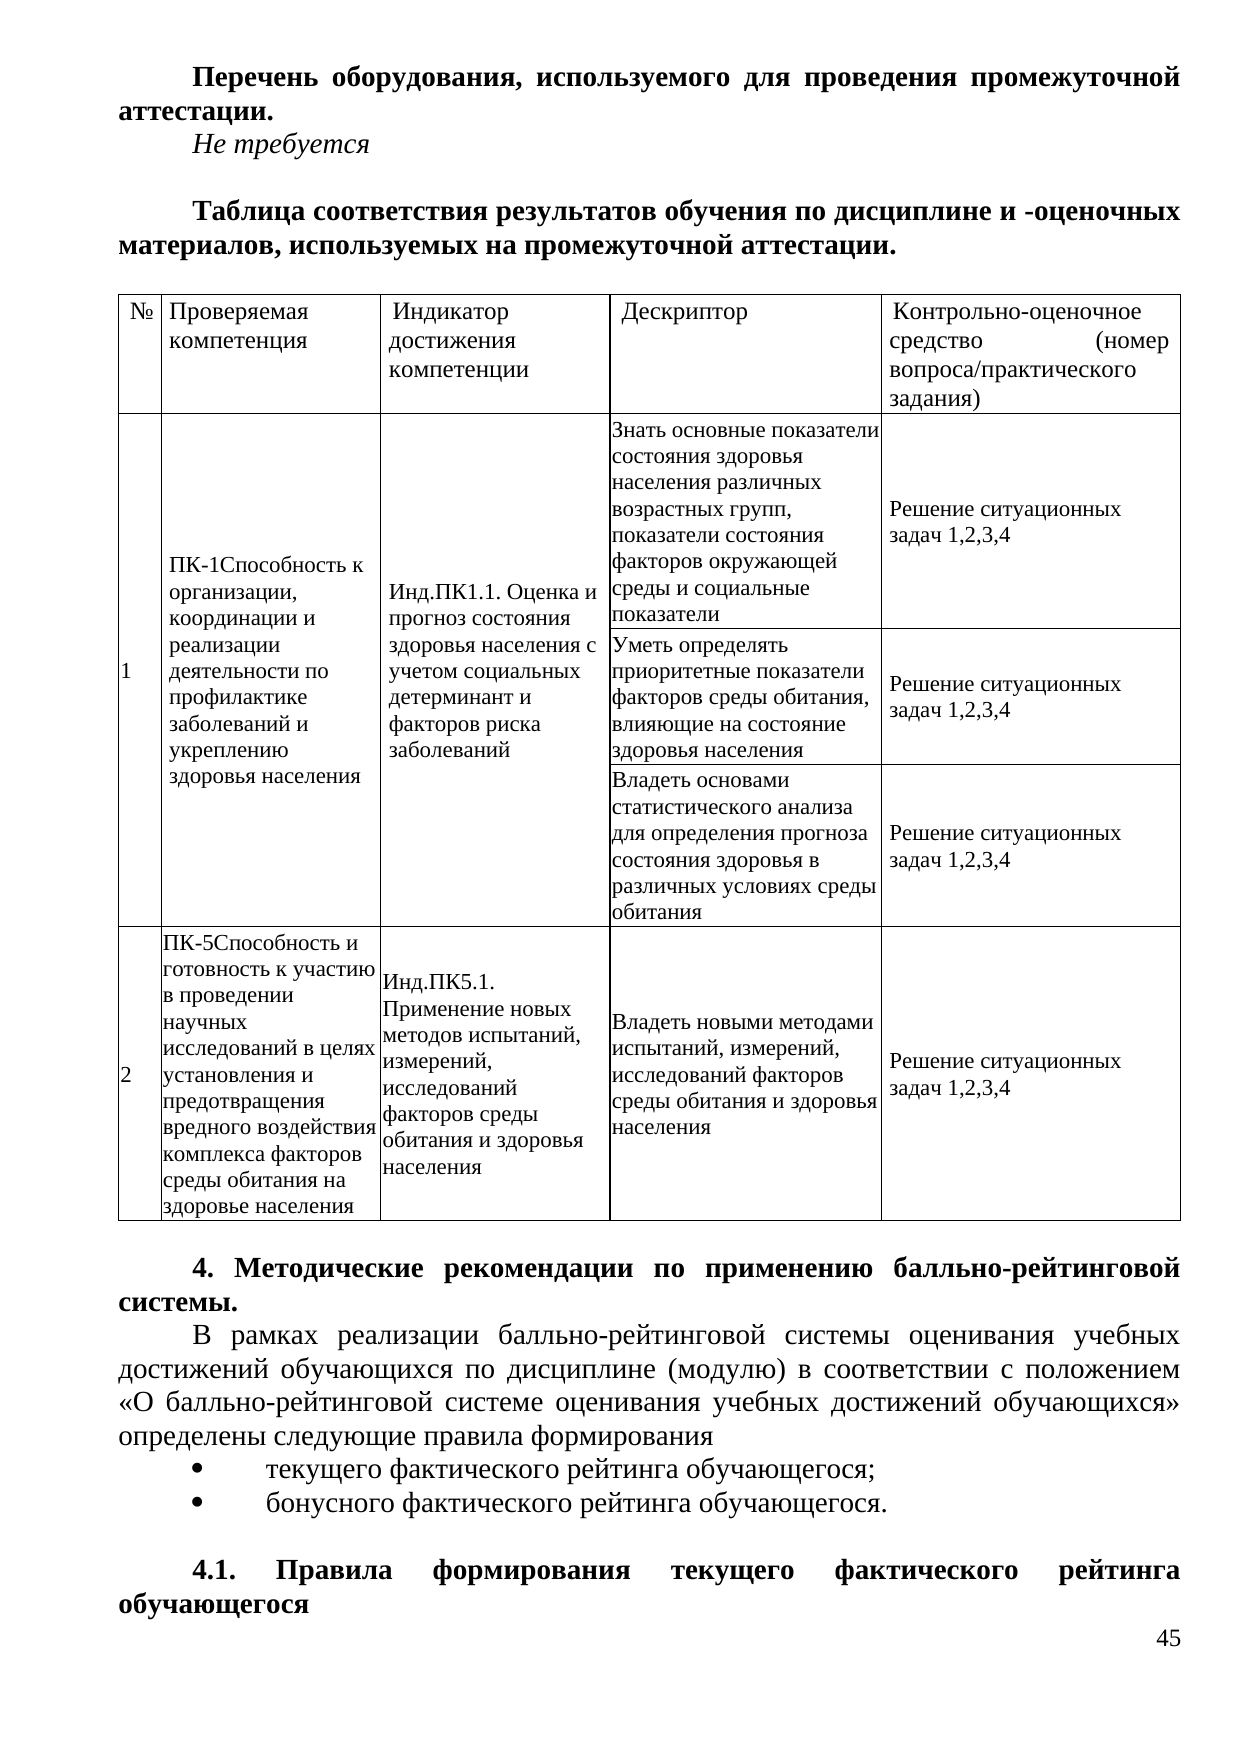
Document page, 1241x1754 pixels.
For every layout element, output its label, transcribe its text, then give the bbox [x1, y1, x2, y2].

list 4. Методические рекомендации по применению балльно-рейтинговой системы. [118, 1250, 1181, 1317]
table_cell 1 [119, 414, 161, 926]
table_cell ПК-1Способность к организации, координации и реализации деятельности по профилактике заболеваний и укреплению здоровья населения [162, 414, 380, 926]
table_header № [119, 295, 161, 413]
table_cell Решение ситуационных задач 1,2,3,4 [882, 629, 1180, 764]
table_cell Инд.ПК1.1. Оценка и прогноз состояния здоровья населения с учетом социальных детерминант и факторов риска заболеваний [381, 414, 609, 926]
table_header Контрольно-оценочное средство (номер вопроса/практического задания) [882, 295, 1180, 413]
table_header Индикатор достижения компетенции [381, 295, 609, 413]
list бонусного фактического рейтинга обучающегося. [118, 1485, 1181, 1519]
text В рамках реализации балльно-рейтинговой системы оценивания учебных достижений обучающихся по дисциплине (модулю) в соответствии с положением «О балльно-рейтинговой системе оценивания учебных достижений обучающихся» определены следующие правила формирования [118, 1317, 1181, 1451]
table_cell Решение ситуационных задач 1,2,3,4 [882, 765, 1180, 926]
table_cell Владеть основами статистического анализа для определения прогноза состояния здоровья в различных условиях среды обитания [611, 765, 881, 926]
table_cell ПК-5Способность и готовность к участию в проведении научных исследований в целях установления и предотвращения вредного воздействия комплекса факторов среды обитания на здоровье населения [162, 927, 380, 1220]
text Таблица соответствия результатов обучения по дисциплине и -оценочных материалов, используемых на промежуточной аттестации. [118, 193, 1181, 260]
text 4.1. Правила формирования текущего фактического рейтинга обучающегося [118, 1552, 1181, 1619]
table_cell Знать основные показатели состояния здоровья населения различных возрастных групп, показатели состояния факторов окружающей среды и социальные показатели [611, 414, 881, 628]
table_header Дескриптор [611, 295, 881, 413]
table_cell Инд.ПК5.1. Применение новых методов испытаний, измерений, исследований факторов среды обитания и здоровья населения [381, 927, 609, 1220]
text Перечень оборудования, используемого для проведения промежуточной аттестации. [118, 59, 1181, 126]
list текущего фактического рейтинга обучающегося; [118, 1451, 1181, 1485]
table_cell Решение ситуационных задач 1,2,3,4 [882, 927, 1180, 1220]
table_cell Уметь определять приоритетные показатели факторов среды обитания, влияющие на состояние здоровья населения [611, 629, 881, 764]
table_cell Решение ситуационных задач 1,2,3,4 [882, 414, 1180, 628]
text Не требуется [118, 126, 1181, 160]
table_cell Владеть новыми методами испытаний, измерений, исследований факторов среды обитания и здоровья населения [611, 927, 881, 1220]
table_cell 2 [119, 927, 161, 1220]
table_header Проверяемая компетенция [162, 295, 380, 413]
